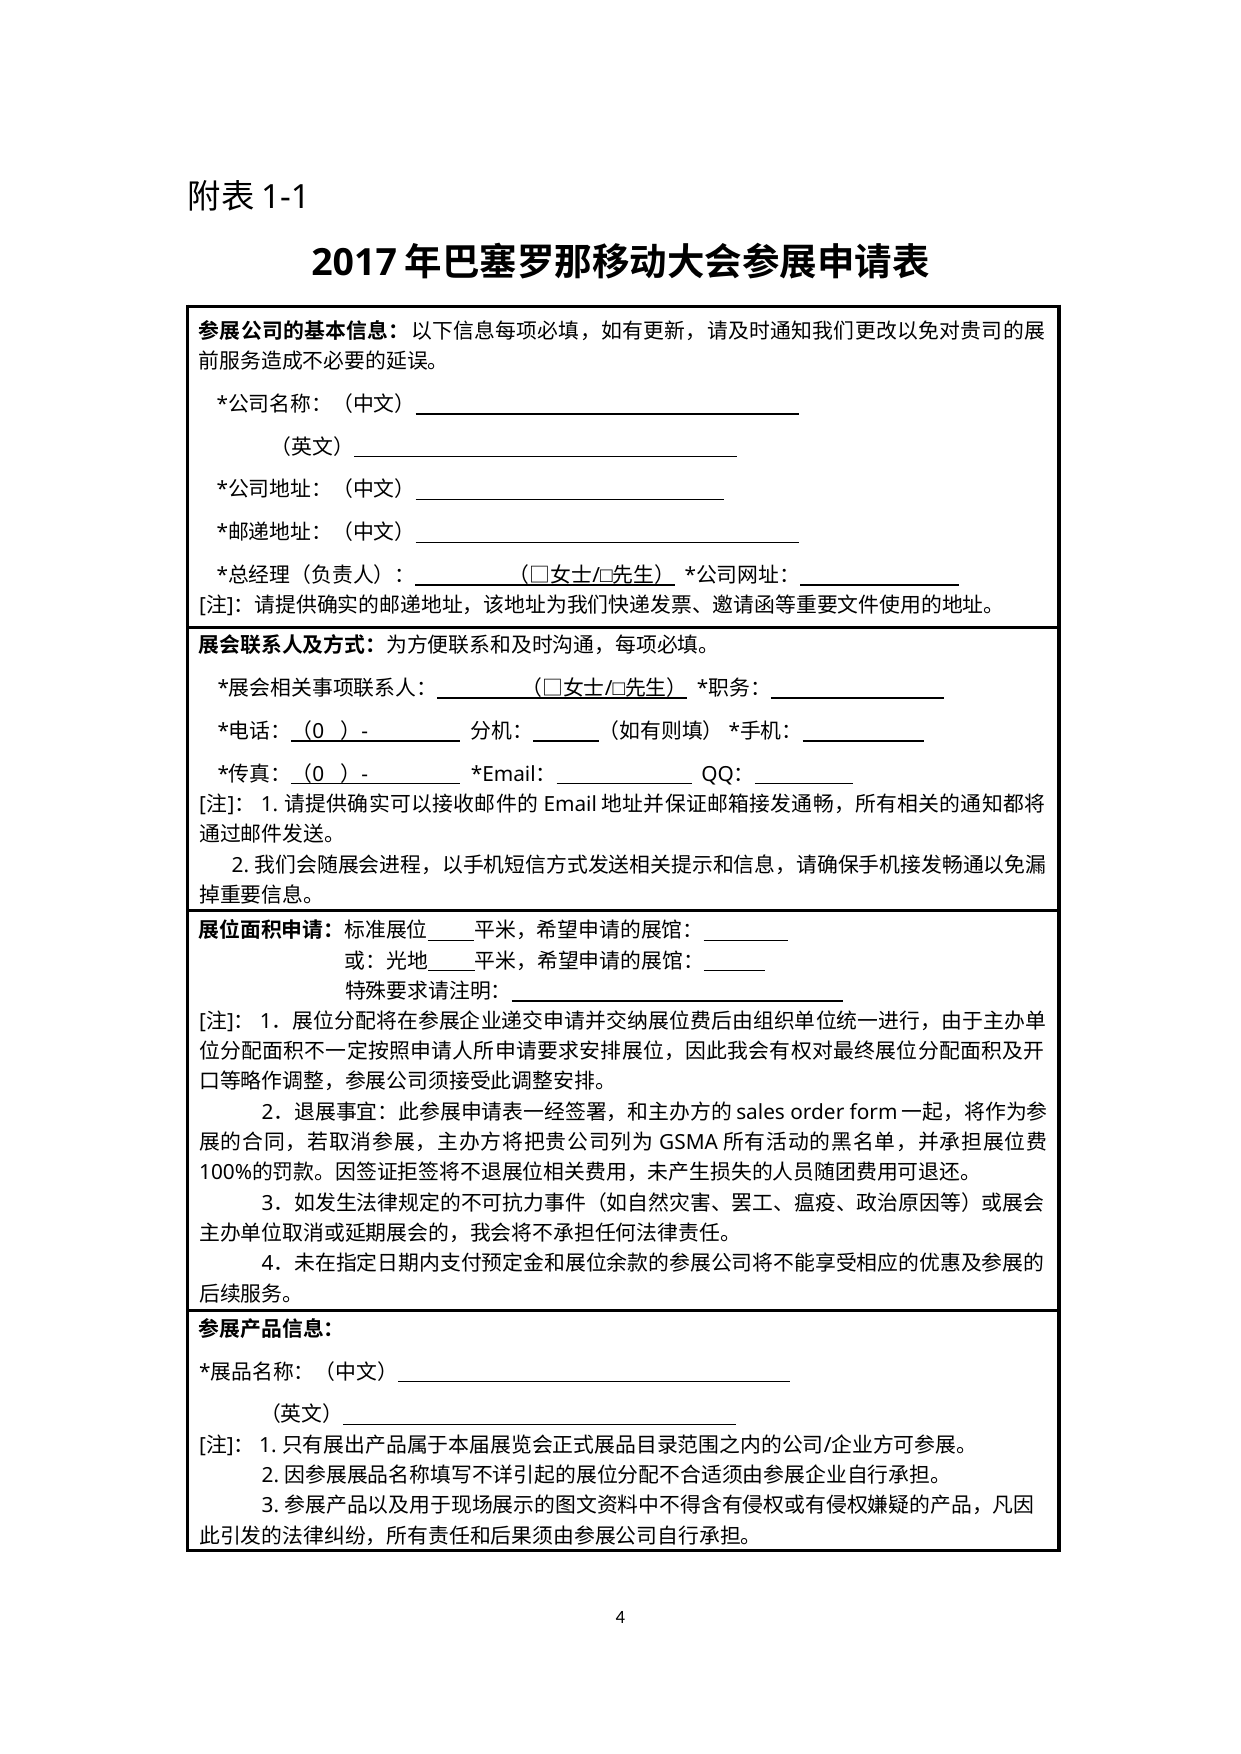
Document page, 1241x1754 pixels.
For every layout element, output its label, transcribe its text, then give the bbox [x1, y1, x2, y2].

table_cell 展位面积申请：标准展位 平米，希望申请的展馆： 或：光地 平米，希望申请的展馆： 特殊要求请注明： [注]： 1．展位分配将在参展企业递交申请并交纳展位费后由组织单位统一进行，由于主办单位分配面积不一定按照申请人所申请要求安排展位，因此我会有权对最终展位分配面积及开口等略作调整，参展公司须接受此调整安排。 2．退展事宜：此参展申请表一经签署，和主办方的sales order form一起，将作为参展的合同，若取消参展，主办方将把贵公司列为GSMA所有活动的黑名单，并承担展位费100%的罚款。因签证拒签将不退展位相关费用，未产生损失的人员随团费用可退还。 3．如发生法律规定的不可抗力事件（如自然灾害、罢工、瘟疫、政治原因等）或展会主办单位取消或延期展会的，我会将不承担任何法律责任。 4．未在指定日期内支付预定金和展位余款的参展公司将不能享受相应的优惠及参展的后续服务。 [189, 912, 1057, 1309]
table_cell 参展产品信息： *展品名称：（中文） （英文） [注]： 1. 只有展出产品属于本届展览会正式展品目录范围之内的公司/企业方可参展。 2. 因参展展品名称填写不详引起的展位分配不合适须由参展企业自行承担。 3. 参展产品以及用于现场展示的图文资料中不得含有侵权或有侵权嫌疑的产品，凡因此引发的法律纠纷，所有责任和后果须由参展公司自行承担。 [189, 1312, 1057, 1549]
text 附表1-1 [187, 162, 1053, 227]
table_header 参展公司的基本信息：以下信息每项必填，如有更新，请及时通知我们更改以免对贵司的展前服务造成不必要的延误。 *公司名称：（中文） （英文） *公司地址：（中文） *邮递地址：（中文） *总经理（负责人）： （□女士/□先生） *公司网址： [注]：请提供确实的邮递地址，该地址为我们快递发票、邀请函等重要文件使用的地址。 [189, 308, 1057, 626]
table_cell 展会联系人及方式：为方便联系和及时沟通，每项必填。 *展会相关事项联系人： （□女士/□先生） *职务： *电话：（0 ）- 分机： （如有则填） *手机： *传真：（0 ）- *Email： QQ： [注]： 1. 请提供确实可以接收邮件的Email地址并保证邮箱接发通畅，所有相关的通知都将通过邮件发送。 2. 我们会随展会进程，以手机短信方式发送相关提示和信息，请确保手机接发畅通以免漏掉重要信息。 [189, 629, 1057, 908]
text 2017年巴塞罗那移动大会参展申请表 [187, 227, 1053, 292]
